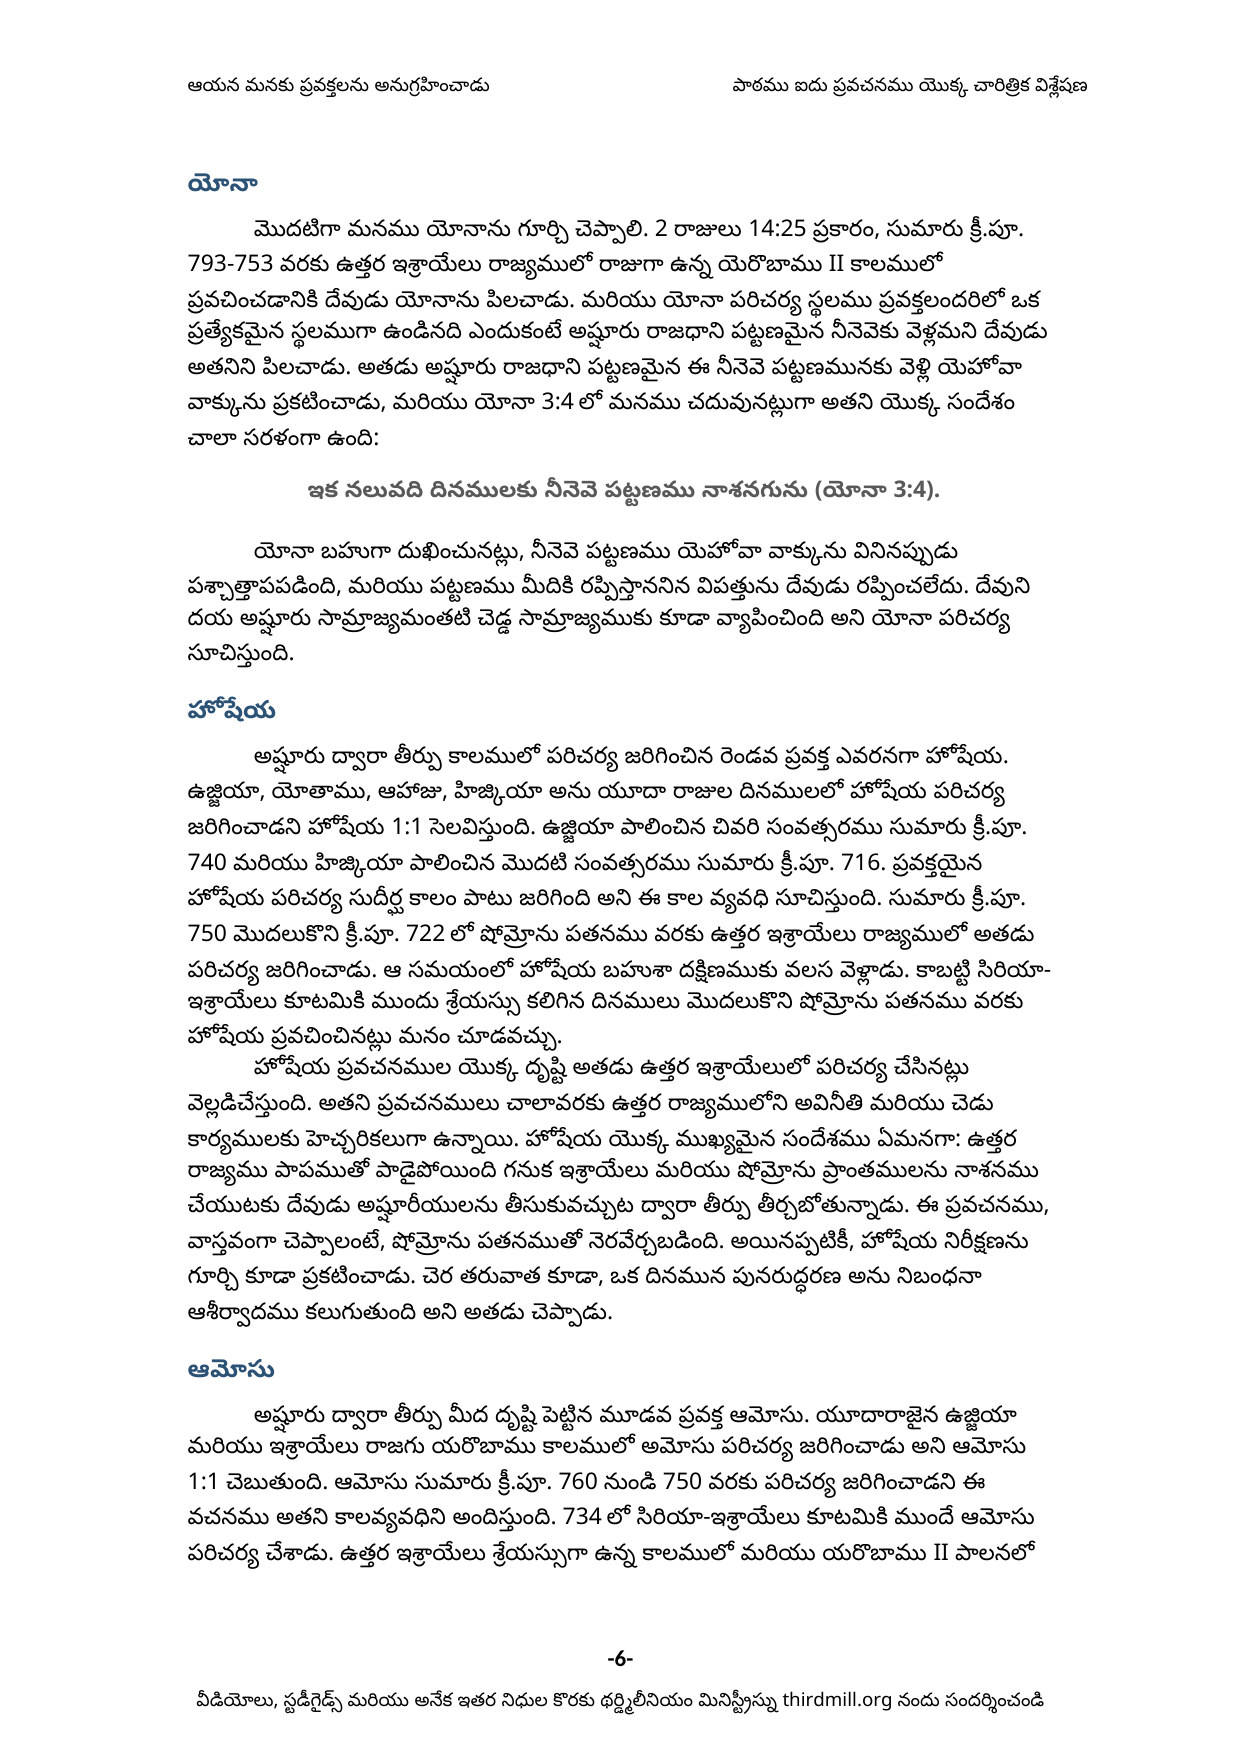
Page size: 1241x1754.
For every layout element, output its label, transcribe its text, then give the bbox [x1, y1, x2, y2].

subtitle యోనా [187, 169, 1053, 203]
text అష్షూరు ద్వారా తీర్పు కాలములో పరిచర్య జరిగించిన రెండవ ప్రవక్త ఎవరనగా హోషేయ. ఉజ్జియా, యోతాము, ఆహాజు, హిజ్కియా అను యూదా రాజుల దినములలో హోషేయ పరిచర్య జరిగించాడని హోషేయ 1:1 సెలవిస్తుంది. ఉజ్జియా పాలించిన చివరి సంవత్సరము సుమారు క్రీ.పూ. 740 మరియు హిజ్కియా పాలించిన మొదటి సంవత్సరము సుమారు క్రీ.పూ. 716. ప్రవక్తయైన హోషేయ పరిచర్య సుదీర్ఘ కాలం పాటు జరిగింది అని ఈ కాల వ్యవధి సూచిస్తుంది. సుమారు క్రీ.పూ. 750 మొదలుకొని క్రీ.పూ. 722లో షోమ్రోను పతనము వరకు ఉత్తర ఇశ్రాయేలు రాజ్యములో అతడు పరిచర్య జరిగించాడు. ఆ సమయంలో హోషేయ బహుశా దక్షిణముకు వలస వెళ్లాడు. కాబట్టి సిరియా-ఇశ్రాయేలు కూటమికి ముందు శ్రేయస్సు కలిగిన దినములు మొదలుకొని షోమ్రోను పతనము వరకు హోషేయ ప్రవచించినట్లు మనం చూడవచ్చు. [187, 739, 1053, 1055]
text యోనా బహుగా దుఖించునట్లు, నీనెవె పట్టణము యెహోవా వాక్కును వినినప్పుడు పశ్చాత్తాపపడింది, మరియు పట్టణము మీదికి రప్పిస్తాననిన విపత్తును దేవుడు రప్పించలేదు. దేవుని దయ అష్షూరు సామ్రాజ్యమంతటి చెడ్డ సామ్రాజ్యముకు కూడా వ్యాపించింది అని యోనా పరిచర్య సూచిస్తుంది. [187, 534, 1053, 672]
text ఇక నలువది దినములకు నీనెవె పట్టణము నాశనగును (యోనా 3:4). [307, 473, 978, 509]
subtitle హోషేయ [187, 697, 1053, 731]
text హోషేయ ప్రవచనముల యొక్క దృష్టి అతడు ఉత్తర ఇశ్రాయేలులో పరిచర్య చేసినట్లు వెల్లడిచేస్తుంది. అతని ప్రవచనములు చాలావరకు ఉత్తర రాజ్యములోని అవినీతి మరియు చెడు కార్యములకు హెచ్చరికలుగా ఉన్నాయి. హోషేయ యొక్క ముఖ్యమైన సందేశము ఏమనగా: ఉత్తర రాజ్యము పాపముతో పాడైపోయింది గనుక ఇశ్రాయేలు మరియు షోమ్రోను ప్రాంతములను నాశనము చేయుటకు దేవుడు అష్షూరీయులను తీసుకువచ్చుట ద్వారా తీర్పు తీర్చబోతున్నాడు. ఈ ప్రవచనము, వాస్తవంగా చెప్పాలంటే, షోమ్రోను పతనముతో నెరవేర్చబడింది. అయినప్పటికీ, హోషేయ నిరీక్షణను గూర్చి కూడా ప్రకటించాడు. చెర తరువాత కూడా, ఒక దినమున పునరుద్ధరణ అను నిబంధనా ఆశీర్వాదము కలుగుతుంది అని అతడు చెప్పాడు. [187, 1055, 1053, 1331]
text మొదటిగా మనము యోనాను గూర్చి చెప్పాలి. 2 రాజులు 14:25 ప్రకారం, సుమారు క్రీ.పూ. 793-753 వరకు ఉత్తర ఇశ్రాయేలు రాజ్యములో రాజుగా ఉన్న యెరొబాము II కాలములో ప్రవచించడానికి దేవుడు యోనాను పిలచాడు. మరియు యోనా పరిచర్య స్థలము ప్రవక్తలందరిలో ఒక ప్రత్యేకమైన స్థలముగా ఉండినది ఎందుకంటే అష్షూరు రాజధాని పట్టణమైన నీనెవెకు వెళ్లమని దేవుడు అతనిని పిలచాడు. అతడు అష్షూరు రాజధాని పట్టణమైన ఈ నీనెవె పట్టణమునకు వెళ్లి యెహోవా వాక్కును ప్రకటించాడు, మరియు యోనా 3:4లో మనము చదువునట్లుగా అతని యొక్క సందేశం చాలా సరళంగా ఉంది: [187, 212, 1053, 456]
subtitle ఆమోసు [187, 1356, 1053, 1389]
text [187, 1398, 1053, 1571]
